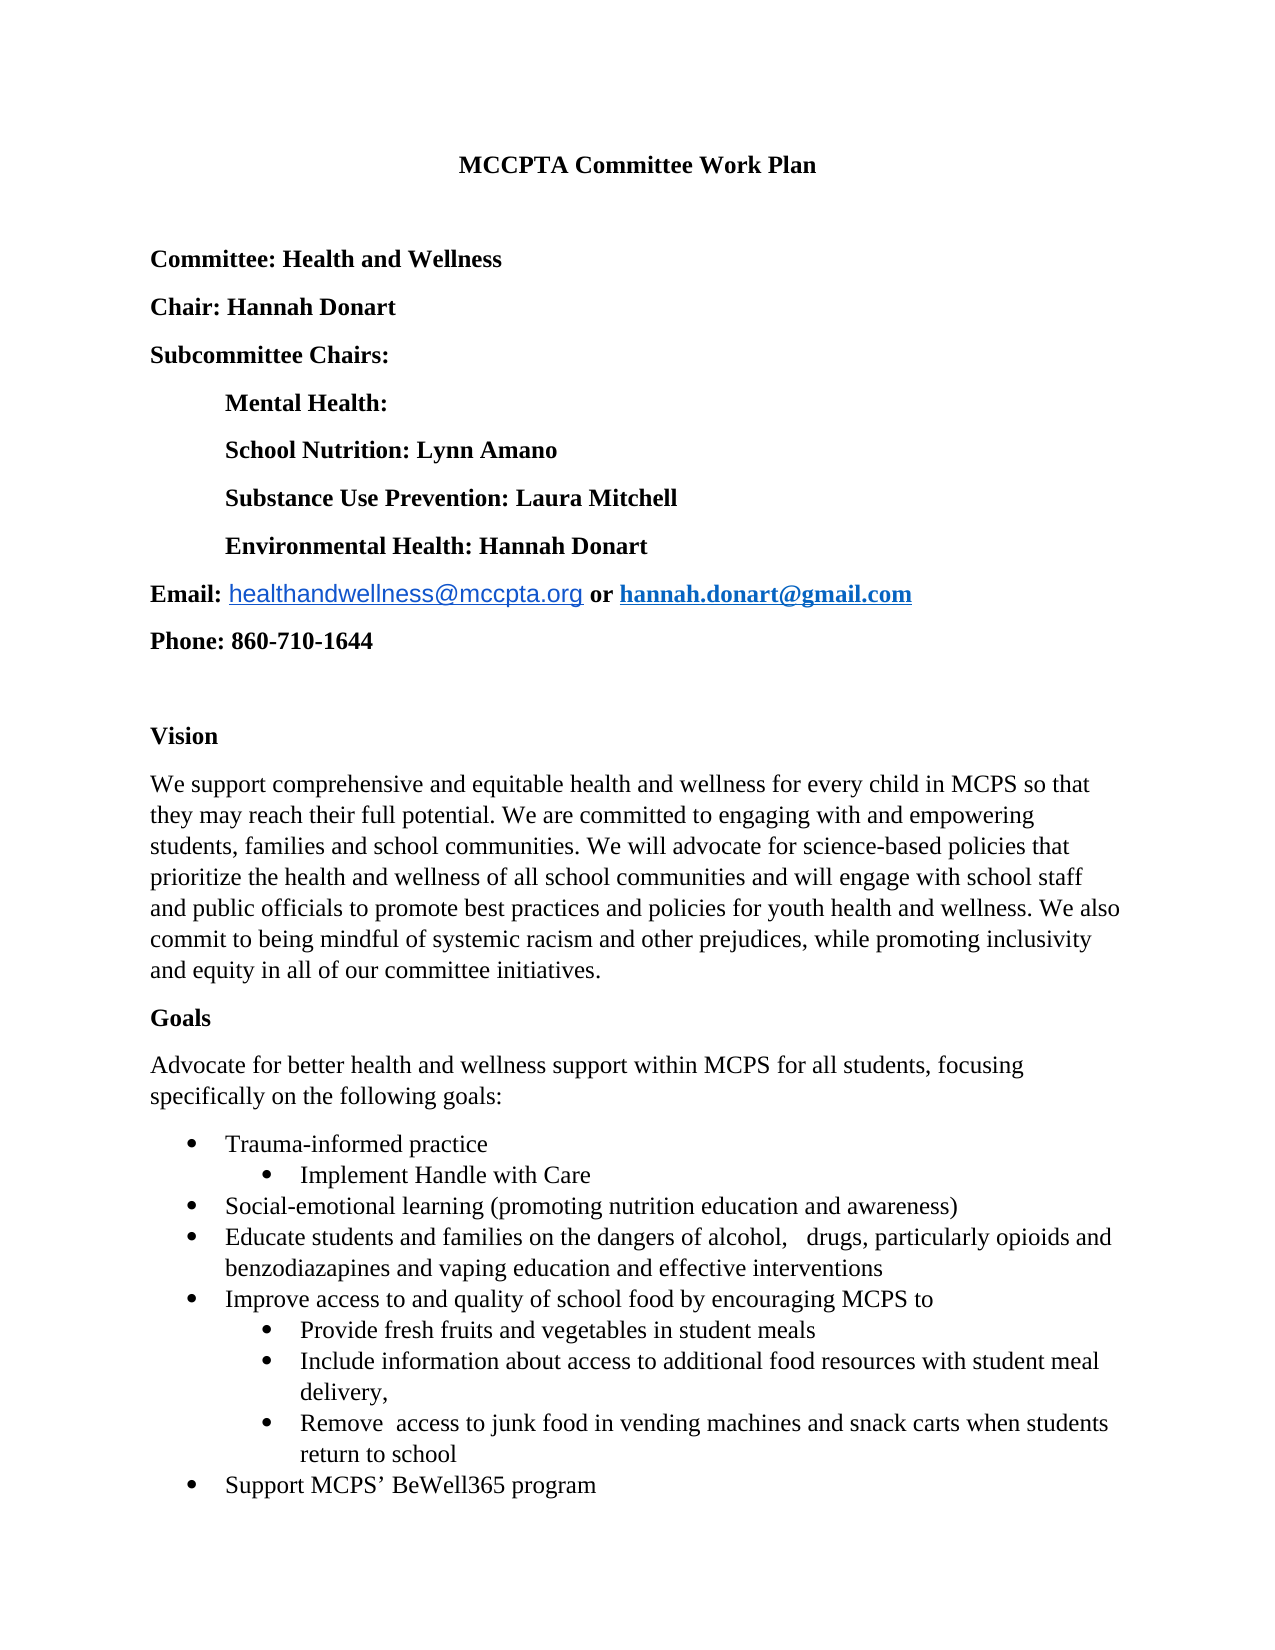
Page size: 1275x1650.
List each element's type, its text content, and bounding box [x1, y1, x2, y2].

list Include information about access to additional food resources with student meal delivery, [262, 1346, 1125, 1406]
text Subcommittee Chairs: [150, 340, 1125, 369]
list Remove access to junk food in vending machines and snack carts when students return to school [262, 1408, 1125, 1468]
list Educate students and families on the dangers of alcohol, drugs, particularly opioids and benzodiazapines and vaping education and effective interventions [187, 1222, 1125, 1282]
text MCCPTA Committee Work Plan [150, 150, 1125, 179]
text Goals [150, 1003, 1125, 1031]
text We support comprehensive and equitable health and wellness for every child in MCPS so that they may reach their full potential. We are committed to engaging with and empowering students, families and school communities. We will advocate for science-based policies that prioritize the health and wellness of all school communities and will engage with school staff and public officials to promote best practices and policies for youth health and wellness. We also commit to being mindful of systemic racism and other prejudices, while promoting inclusivity and equity in all of our committee initiatives. [150, 769, 1125, 984]
list Implement Handle with Care [262, 1160, 1125, 1189]
text Committee: Health and Wellness [150, 244, 1125, 273]
text Advocate for better health and wellness support within MCPS for all students, focusing specifically on the following goals: [150, 1050, 1125, 1110]
text Environmental Health: Hannah Donart [150, 531, 1125, 559]
text Vision [150, 721, 1125, 750]
text Chair: Hannah Donart [150, 292, 1125, 321]
list Trauma-informed practice [187, 1129, 1125, 1158]
text School Nutrition: Lynn Amano [150, 435, 1125, 464]
list Social-emotional learning (promoting nutrition education and awareness) [187, 1191, 1125, 1220]
text Email: healthandwellness@mccpta.org or hannah.donart@gmail.com [150, 578, 1125, 607]
text Substance Use Prevention: Laura Mitchell [150, 483, 1125, 512]
text Phone: 860-710-1644 [150, 626, 1125, 655]
text Mental Health: [150, 388, 1125, 416]
list Provide fresh fruits and vegetables in student meals [262, 1315, 1125, 1344]
list Support MCPS’ BeWell365 program [187, 1471, 1125, 1499]
list Improve access to and quality of school food by encouraging MCPS to [187, 1284, 1125, 1313]
